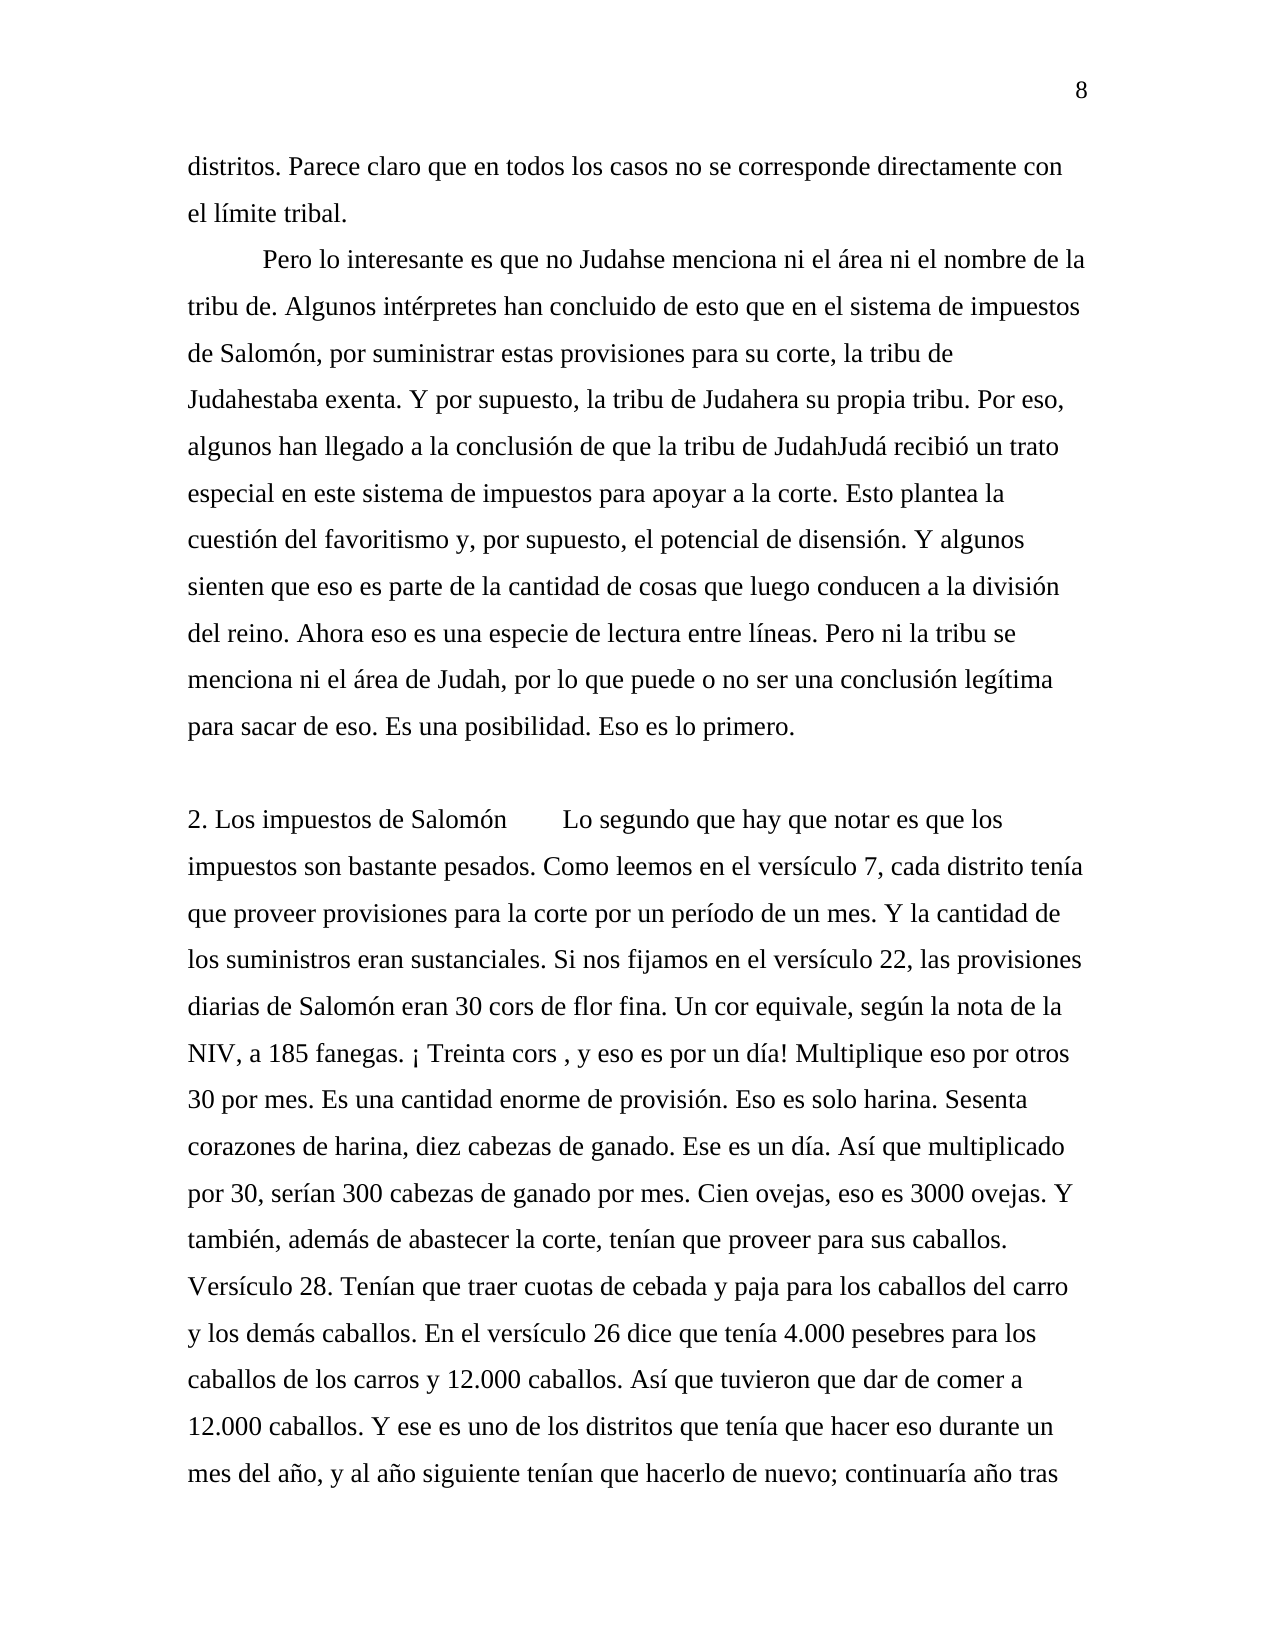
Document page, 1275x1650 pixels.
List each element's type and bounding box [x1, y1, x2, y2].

text [187, 150, 1087, 1488]
